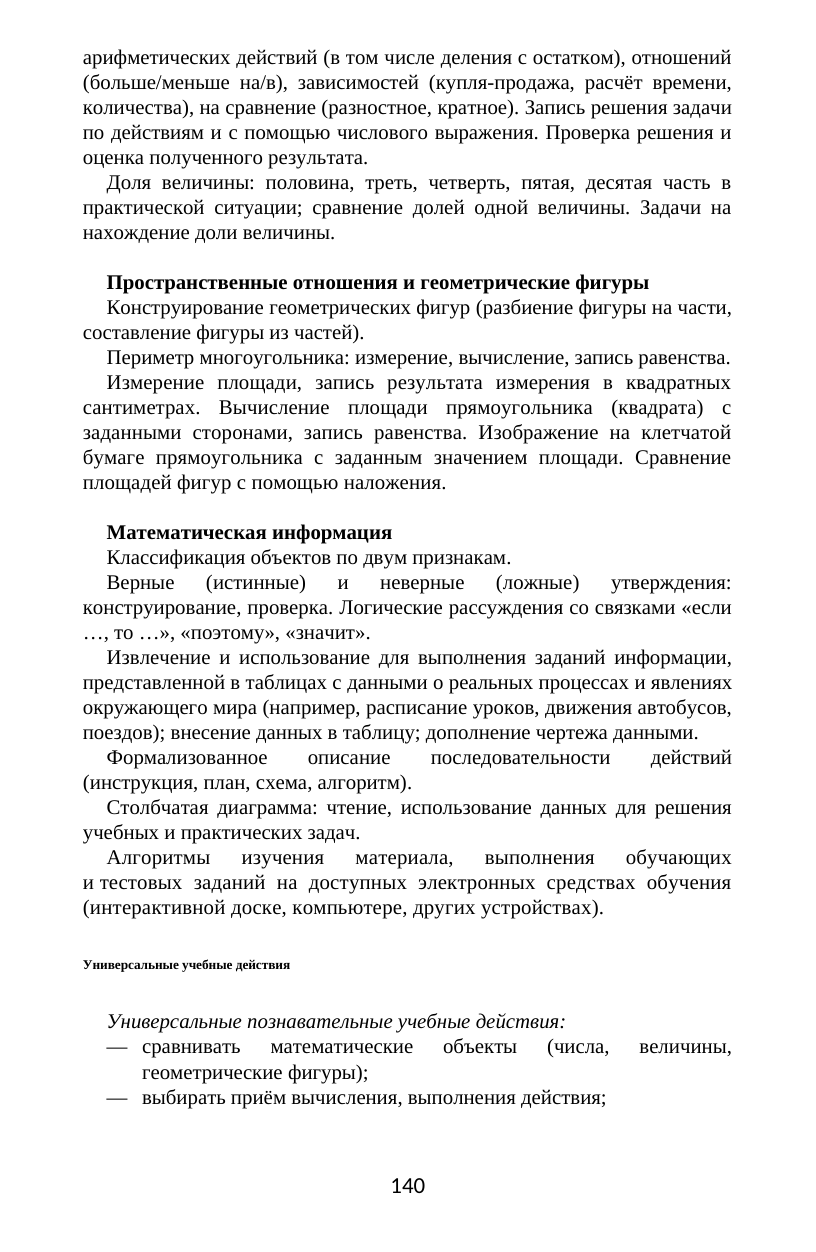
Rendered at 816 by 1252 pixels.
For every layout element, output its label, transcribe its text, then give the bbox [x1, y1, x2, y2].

text Пространственные отношения и геометрические фигуры [83, 269, 732, 294]
text Математическая информация [83, 519, 732, 544]
text Верные (истинные) и неверные (ложные) утверждения: конструирование, проверка. Логические рассуждения со связками «если …, то …», «поэтому», «значит». [83, 569, 732, 644]
text Конструирование геометрических фигур (разбиение фигуры на части, составление фигуры из частей). [83, 294, 732, 344]
text Алгоритмы изучения материала, выполнения обучающих и тестовых заданий на доступных электронных средствах обучения (интерактивной доске, компьютере, других устройствах). [83, 844, 732, 919]
list выбирать приём вычисления, выполнения действия; [106, 1084, 732, 1109]
text Универсальные познавательные учебные действия: [83, 1008, 732, 1033]
text Столбчатая диаграмма: чтение, использование данных для решения учебных и практических задач. [83, 794, 732, 844]
text Формализованное описание последовательности действий (инструкция, план, схема, алгоритм). [83, 744, 732, 794]
text Измерение площади, запись результата измерения в квадратных сантиметрах. Вычисление площади прямоугольника (квадрата) с заданными сторонами, запись равенства. Изображение на клетчатой бумаге прямоугольника с заданным значением площади. Сравнение площадей фигур с помощью наложения. [83, 369, 732, 494]
list сравнивать математические объекты (числа, величины, геометрические фигуры); [106, 1033, 732, 1084]
text Классификация объектов по двум признакам. [83, 544, 732, 569]
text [83, 44, 732, 169]
text Универсальные учебные действия [83, 957, 732, 983]
text Извлечение и использование для выполнения заданий информации, представленной в таблицах с данными о реальных процессах и явлениях окружающего мира (например, расписание уроков, движения автобусов, поездов); внесение данных в таблицу; дополнение чертежа данными. [83, 644, 732, 744]
text Периметр многоугольника: измерение, вычисление, запись равенства. [83, 344, 732, 369]
text Доля величины: половина, треть, четверть, пятая, десятая часть в практической ситуации; сравнение долей одной величины. Задачи на нахождение доли величины. [83, 169, 732, 244]
